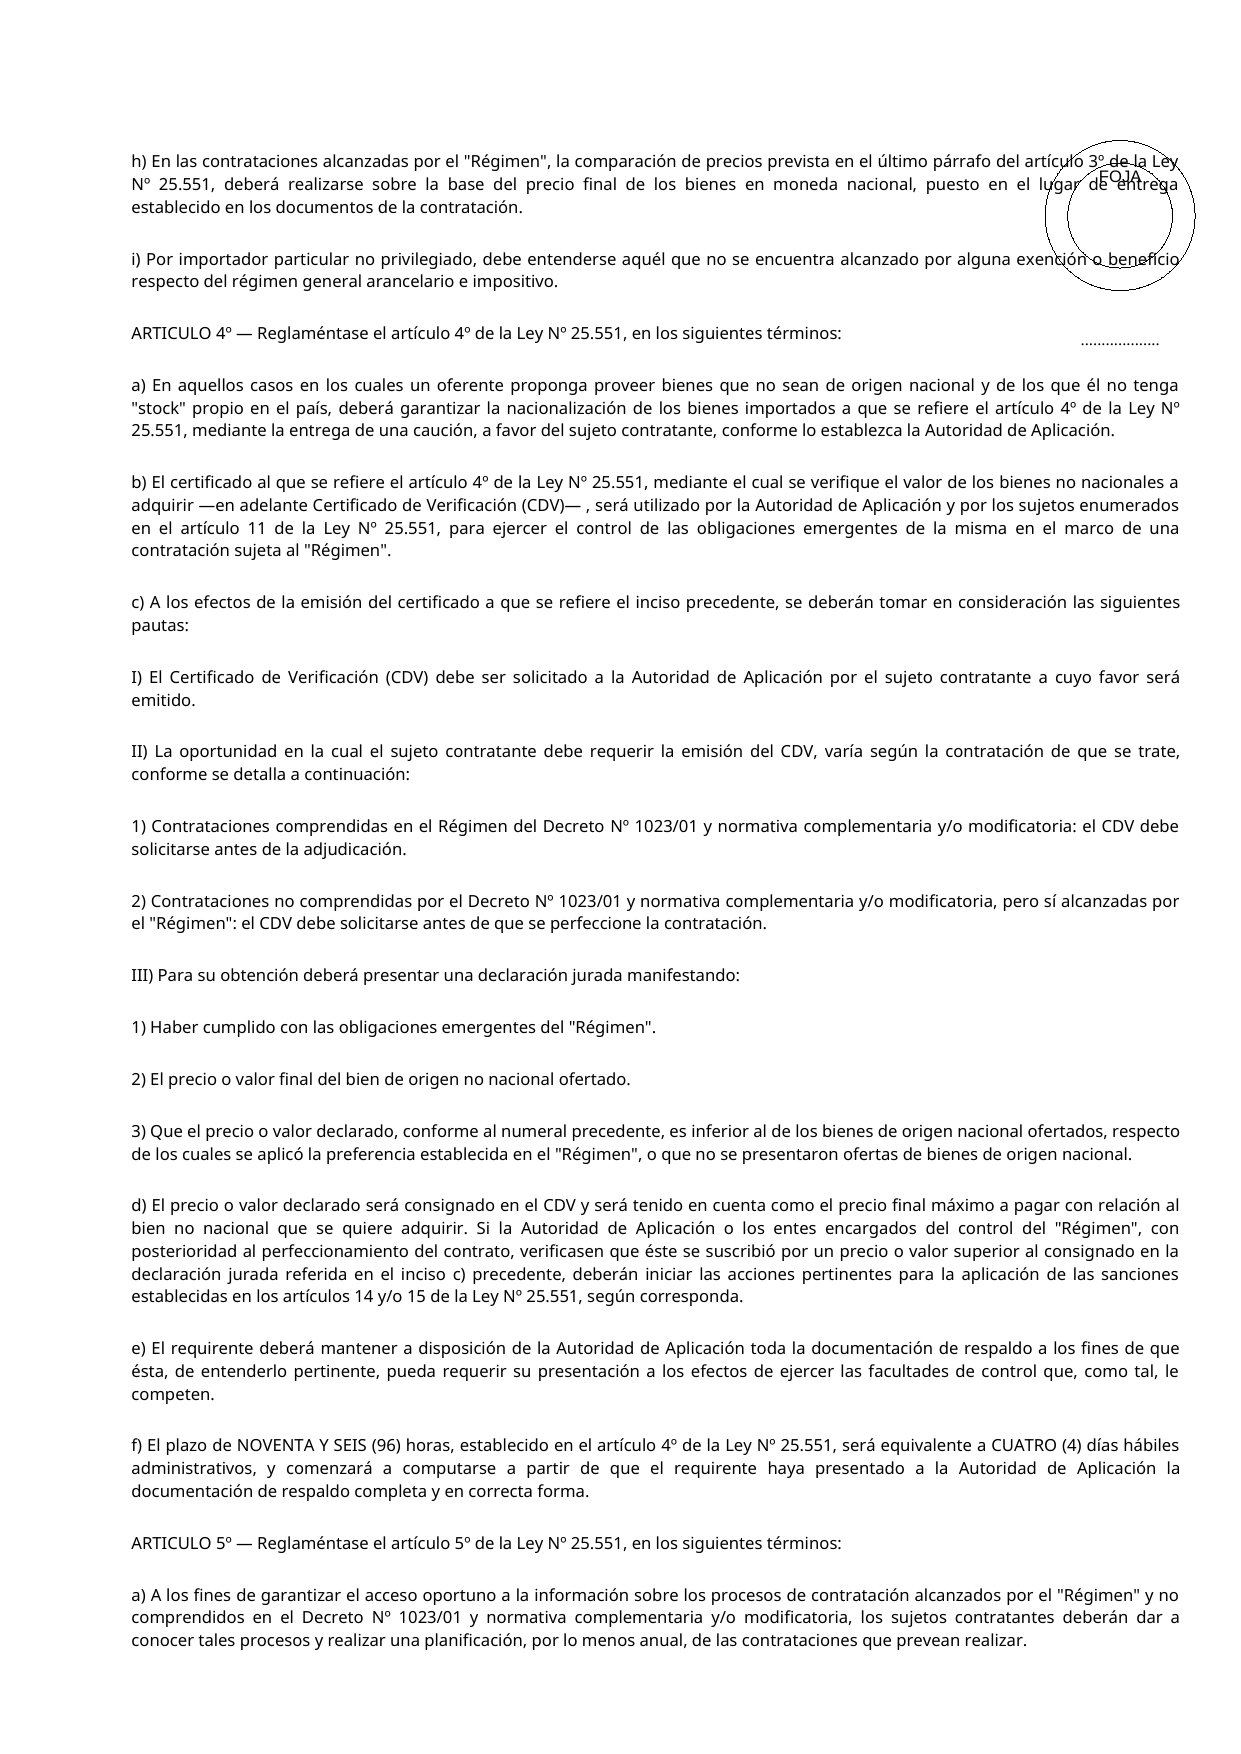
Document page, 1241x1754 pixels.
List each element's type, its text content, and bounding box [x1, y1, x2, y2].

text ARTICULO 5º — Reglaméntase el artículo 5º de la Ley Nº 25.551, en los siguientes términos: [131, 1531, 1181, 1554]
text i) Por importador particular no privilegiado, debe entenderse aquél que no se encuentra alcanzado por alguna exención o beneficio respecto del régimen general arancelario e impositivo. [131, 247, 1181, 292]
text a) A los fines de garantizar el acceso oportuno a la información sobre los procesos de contratación alcanzados por el "Régimen" y no comprendidos en el Decreto Nº 1023/01 y normativa complementaria y/o modificatoria, los sujetos contratantes deberán dar a conocer tales procesos y realizar una planificación, por lo menos anual, de las contrataciones que prevean realizar. [131, 1583, 1181, 1651]
text ARTICULO 4º — Reglaméntase el artículo 4º de la Ley Nº 25.551, en los siguientes términos: [131, 322, 1181, 344]
text 1) Contrataciones comprendidas en el Régimen del Decreto Nº 1023/01 y normativa complementaria y/o modificatoria: el CDV debe solicitarse antes de la adjudicación. [131, 814, 1181, 860]
text b) El certificado al que se refiere el artículo 4º de la Ley Nº 25.551, mediante el cual se verifique el valor de los bienes no nacionales a adquirir —en adelante Certificado de Verificación (CDV)— , será utilizado por la Autoridad de Aplicación y por los sujetos enumerados en el artículo 11 de la Ley Nº 25.551, para ejercer el control de las obligaciones emergentes de la misma en el marco de una contratación sujeta al "Régimen". [131, 471, 1181, 562]
text II) La oportunidad en la cual el sujeto contratante debe requerir la emisión del CDV, varía según la contratación de que se trate, conforme se detalla a continuación: [131, 740, 1181, 785]
text h) En las contrataciones alcanzadas por el "Régimen", la comparación de precios prevista en el último párrafo del artículo 3º de la Ley Nº 25.551, deberá realizarse sobre la base del precio final de los bienes en moneda nacional, puesto en el lugar de entrega establecido en los documentos de la contratación. [131, 150, 1181, 218]
text 3) Que el precio o valor declarado, conforme al numeral precedente, es inferior al de los bienes de origen nacional ofertados, respecto de los cuales se aplicó la preferencia establecida en el "Régimen", o que no se presentaron ofertas de bienes de origen nacional. [131, 1119, 1181, 1165]
text 1) Haber cumplido con las obligaciones emergentes del "Régimen". [131, 1016, 1181, 1038]
text f) El plazo de NOVENTA Y SEIS (96) horas, establecido en el artículo 4º de la Ley Nº 25.551, será equivalente a CUATRO (4) días hábiles administrativos, y comenzará a computarse a partir de que el requirente haya presentado a la Autoridad de Aplicación la documentación de respaldo completa y en correcta forma. [131, 1434, 1181, 1502]
text c) A los efectos de la emisión del certificado a que se refiere el inciso precedente, se deberán tomar en consideración las siguientes pautas: [131, 591, 1181, 636]
text 2) El precio o valor final del bien de origen no nacional ofertado. [131, 1067, 1181, 1090]
text 2) Contrataciones no comprendidas por el Decreto Nº 1023/01 y normativa complementaria y/o modificatoria, pero sí alcanzadas por el "Régimen": el CDV debe solicitarse antes de que se perfeccione la contratación. [131, 889, 1181, 934]
text I) El Certificado de Verificación (CDV) debe ser solicitado a la Autoridad de Aplicación por el sujeto contratante a cuyo favor será emitido. [131, 665, 1181, 711]
text III) Para su obtención deberá presentar una declaración jurada manifestando: [131, 964, 1181, 986]
text e) El requirente deberá mantener a disposición de la Autoridad de Aplicación toda la documentación de respaldo a los fines de que ésta, de entenderlo pertinente, pueda requerir su presentación a los efectos de ejercer las facultades de control que, como tal, le competen. [131, 1337, 1181, 1405]
text a) En aquellos casos en los cuales un oferente proponga proveer bienes que no sean de origen nacional y de los que él no tenga "stock" propio en el país, deberá garantizar la nacionalización de los bienes importados a que se refiere el artículo 4º de la Ley Nº 25.551, mediante la entrega de una caución, a favor del sujeto contratante, conforme lo establezca la Autoridad de Aplicación. [131, 373, 1181, 442]
text d) El precio o valor declarado será consignado en el CDV y será tenido en cuenta como el precio final máximo a pagar con relación al bien no nacional que se quiere adquirir. Si la Autoridad de Aplicación o los entes encargados del control del "Régimen", con posterioridad al perfeccionamiento del contrato, verificasen que éste se suscribió por un precio o valor superior al consignado en la declaración jurada referida en el inciso c) precedente, deberán iniciar las acciones pertinentes para la aplicación de las sanciones establecidas en los artículos 14 y/o 15 de la Ley Nº 25.551, según corresponda. [131, 1194, 1181, 1307]
